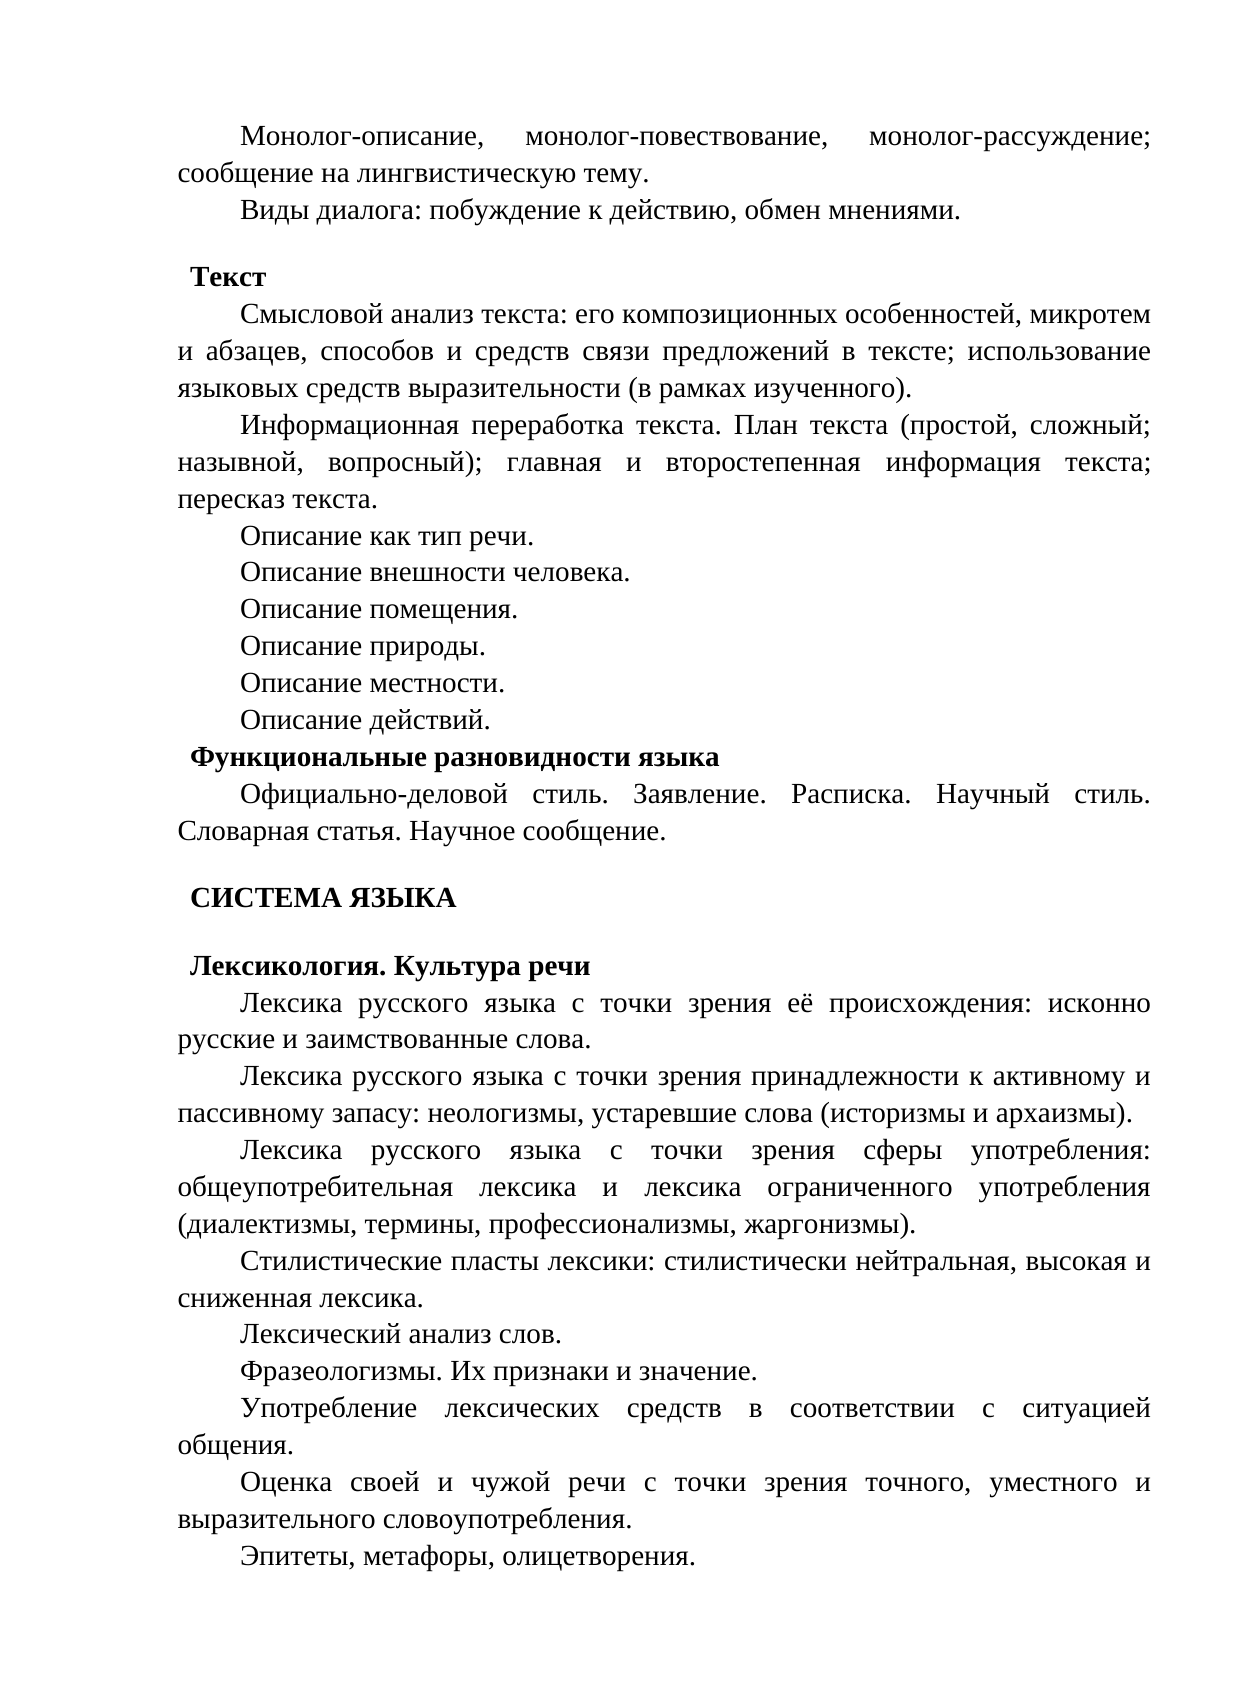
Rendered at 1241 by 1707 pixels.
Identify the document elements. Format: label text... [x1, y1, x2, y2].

text Эпитеты, метафоры, олицетворения. [177, 1538, 1152, 1571]
text Информационная переработка текста. План текста (простой, сложный; назывной, вопросный); главная и второстепенная ­информация текста; пересказ текста. [177, 407, 1152, 514]
text Лексика русского языка с точки зрения сферы употребления: общеупотребительная лексика и лексика ограниченного употребления (диалектизмы, термины, профессионализмы, жарго­низмы). [177, 1132, 1152, 1239]
text Стилистические пласты лексики: стилистически нейтральная, высокая и сниженная лексика. [177, 1243, 1152, 1313]
text Описание природы. [177, 628, 1152, 662]
text Употребление лексических средств в соответствии с ситуацией общения. [177, 1390, 1152, 1461]
text Лексический анализ слов. [177, 1317, 1152, 1350]
text СИСТЕМА ЯЗЫКА [190, 880, 1152, 914]
text Официально-деловой стиль. Заявление. Расписка. Научный стиль. Словарная статья. Научное сообщение. [177, 776, 1152, 846]
text Функциональные разновидности языка [190, 739, 1152, 772]
text Фразеологизмы. Их признаки и значение. [177, 1353, 1152, 1387]
text Лексика русского языка с точки зрения принадлежности к активному и пассивному запасу: неологизмы, устаревшие слова (историзмы и архаизмы). [177, 1058, 1152, 1129]
text Описание как тип речи. [177, 518, 1152, 551]
text Описание местности. [177, 665, 1152, 699]
text Виды диалога: побуждение к действию, обмен мнениями. [177, 192, 1152, 225]
text Лексика русского языка с точки зрения её происхождения: исконно русские и заимствованные слова. [177, 985, 1152, 1055]
text Описание действий. [177, 702, 1152, 736]
text Оценка своей и чужой речи с точки зрения точного, уместного и выразительного словоупотребления. [177, 1464, 1152, 1534]
text Текст [190, 259, 1152, 293]
text Описание помещения. [177, 591, 1152, 625]
text Описание внешности человека. [177, 554, 1152, 588]
text Смысловой анализ текста: его композиционных особенностей, микротем и абзацев, способов и средств связи предложений в тексте; использование языковых средств выразительности (в рамках изученного). [177, 296, 1152, 404]
text Лексикология. Культура речи [190, 948, 1152, 981]
text Монолог-описание, монолог-повествование, монолог-рассуждение; сообщение на лингвистическую тему. [177, 118, 1152, 188]
